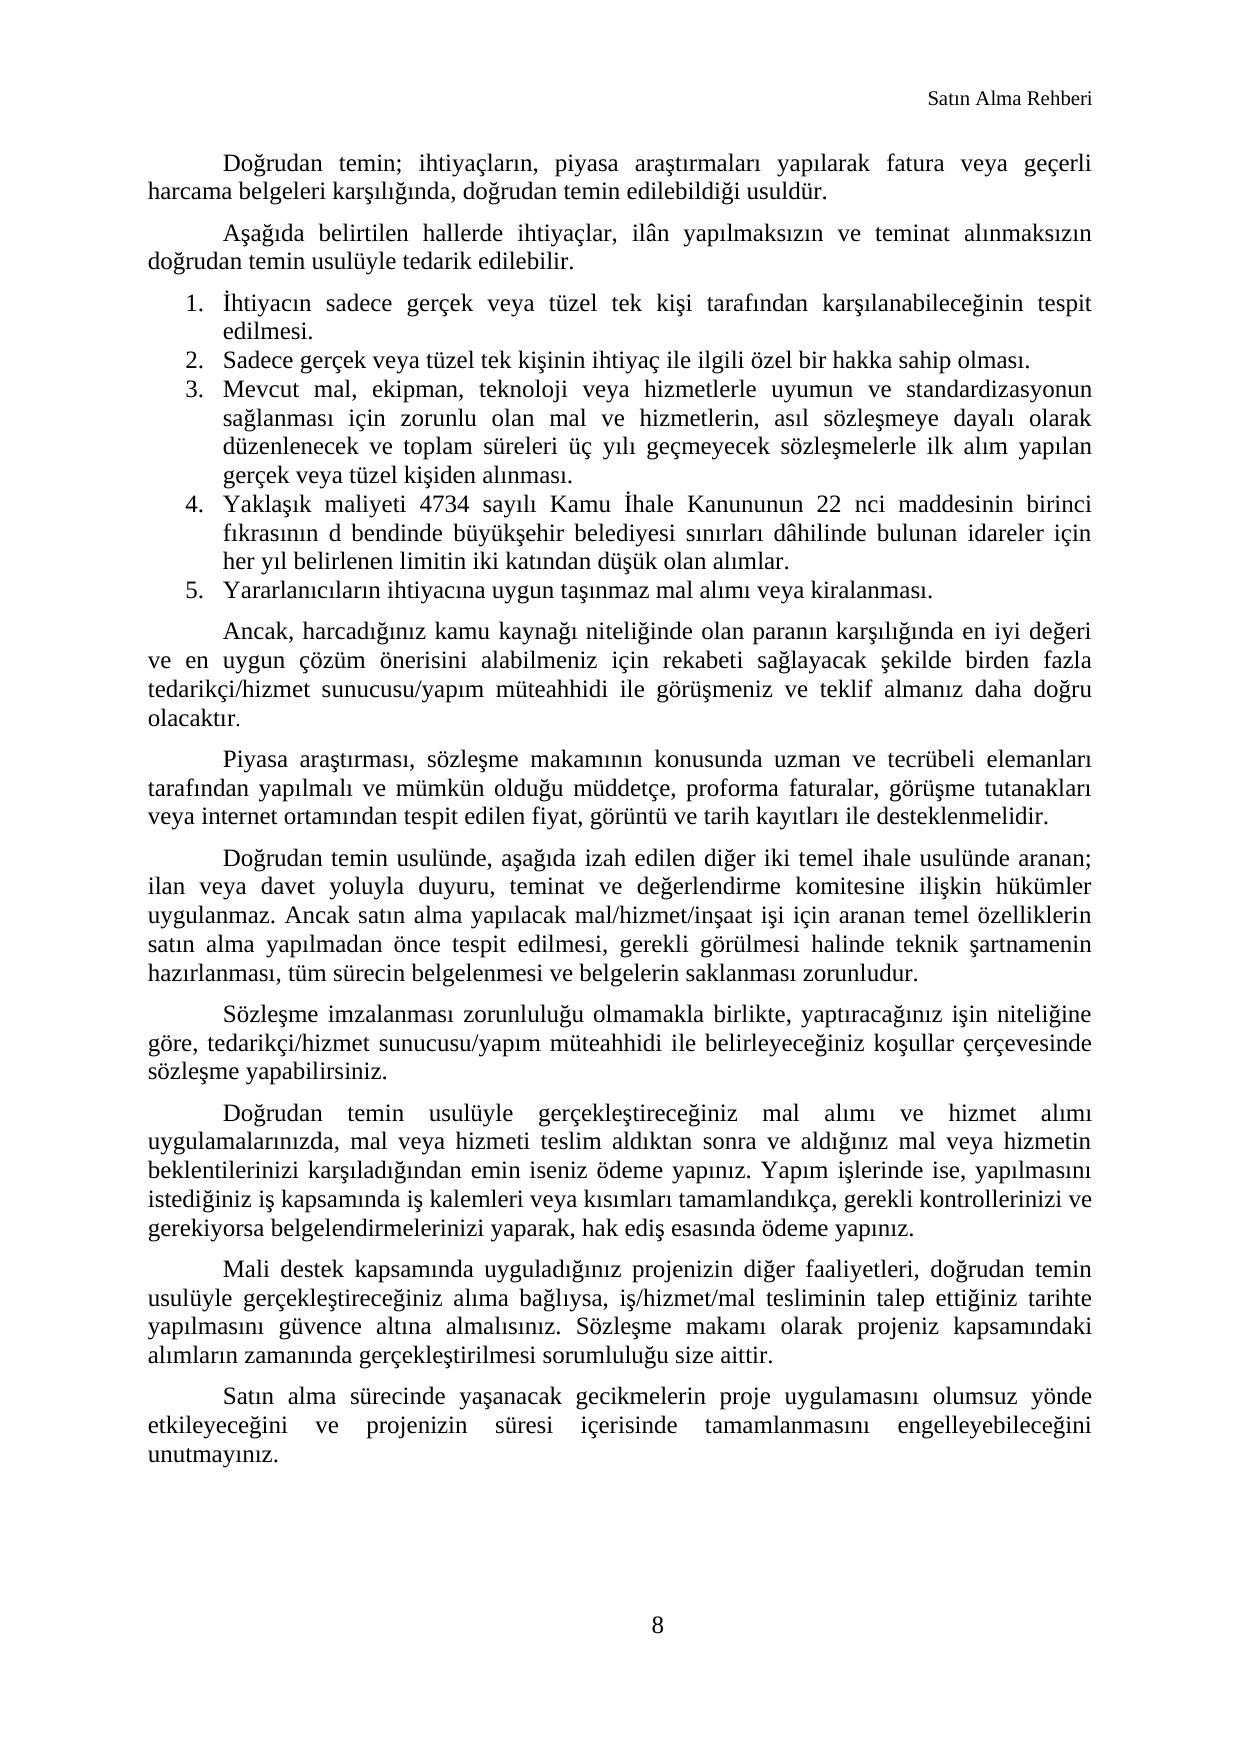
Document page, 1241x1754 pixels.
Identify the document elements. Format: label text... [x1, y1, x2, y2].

text Doğrudan temin; ihtiyaçların, piyasa araştırmaları yapılarak fatura veya geçerli harcama belgeleri karşılığında, doğrudan temin edilebildiği usuldür. [148, 148, 1093, 205]
text Piyasa araştırması, sözleşme makamının konusunda uzman ve tecrübeli elemanları tarafından yapılmalı ve mümkün olduğu müddetçe, proforma faturalar, görüşme tutanakları veya internet ortamından tespit edilen fiyat, görüntü ve tarih kayıtları ile desteklenmelidir. [148, 744, 1093, 830]
text Doğrudan temin usulünde, aşağıda izah edilen diğer iki temel ihale usulünde aranan; ilan veya davet yoluyla duyuru, teminat ve değerlendirme komitesine ilişkin hükümler uygulanmaz. Ancak satın alma yapılacak mal/hizmet/inşaat işi için aranan temel özelliklerin satın alma yapılmadan önce tespit edilmesi, gerekli görülmesi halinde teknik şartnamenin hazırlanması, tüm sürecin belgelenmesi ve belgelerin saklanması zorunludur. [148, 843, 1093, 986]
list Yararlanıcıların ihtiyacına uygun taşınmaz mal alımı veya kiralanması. [185, 575, 1093, 604]
text Doğrudan temin usulüyle gerçekleştireceğiniz mal alımı ve hizmet alımı uygulamalarınızda, mal veya hizmeti teslim aldıktan sonra ve aldığınız mal veya hizmetin beklentilerinizi karşıladığından emin iseniz ödeme yapınız. Yapım işlerinde ise, yapılmasını istediğiniz iş kapsamında iş kalemleri veya kısımları tamamlandıkça, gerekli kontrollerinizi ve gerekiyorsa belgelendirmelerinizi yaparak, hak ediş esasında ödeme yapınız. [148, 1098, 1093, 1241]
text Ancak, harcadığınız kamu kaynağı niteliğinde olan paranın karşılığında en iyi değeri ve en uygun çözüm önerisini alabilmeniz için rekabeti sağlayacak şekilde birden fazla tedarikçi/hizmet sunucusu/yapım müteahhidi ile görüşmeniz ve teklif almanız daha doğru olacaktır. [148, 616, 1093, 731]
list Sadece gerçek veya tüzel tek kişinin ihtiyaç ile ilgili özel bir hakka sahip olması. [185, 345, 1093, 374]
list İhtiyacın sadece gerçek veya tüzel tek kişi tarafından karşılanabileceğinin tespit edilmesi. [185, 288, 1093, 345]
text Satın alma sürecinde yaşanacak gecikmelerin proje uygulamasını olumsuz yönde etkileyeceğini ve projenizin süresi içerisinde tamamlanmasını engelleyebileceğini unutmayınız. [148, 1381, 1093, 1468]
list Mevcut mal, ekipman, teknoloji veya hizmetlerle uyumun ve standardizasyonun sağlanması için zorunlu olan mal ve hizmetlerin, asıl sözleşmeye dayalı olarak düzenlenecek ve toplam süreleri üç yılı geçmeyecek sözleşmelerle ilk alım yapılan gerçek veya tüzel kişiden alınması. [185, 374, 1093, 489]
text Sözleşme imzalanması zorunluluğu olmamakla birlikte, yaptıracağınız işin niteliğine göre, tedarikçi/hizmet sunucusu/yapım müteahhidi ile belirleyeceğiniz koşullar çerçevesinde sözleşme yapabilirsiniz. [148, 999, 1093, 1085]
text Mali destek kapsamında uyguladığınız projenizin diğer faaliyetleri, doğrudan temin usulüyle gerçekleştireceğiniz alıma bağlıysa, iş/hizmet/mal tesliminin talep ettiğiniz tarihte yapılmasını güvence altına almalısınız. Sözleşme makamı olarak projeniz kapsamındaki alımların zamanında gerçekleştirilmesi sorumluluğu size aittir. [148, 1254, 1093, 1369]
text Aşağıda belirtilen hallerde ihtiyaçlar, ilân yapılmaksızın ve teminat alınmaksızın doğrudan temin usulüyle tedarik edilebilir. [148, 218, 1093, 275]
list Yaklaşık maliyeti 4734 sayılı Kamu İhale Kanununun 22 nci maddesinin birinci fıkrasının d bendinde büyükşehir belediyesi sınırları dâhilinde bulunan idareler için her yıl belirlenen limitin iki katından düşük olan alımlar. [185, 489, 1093, 575]
